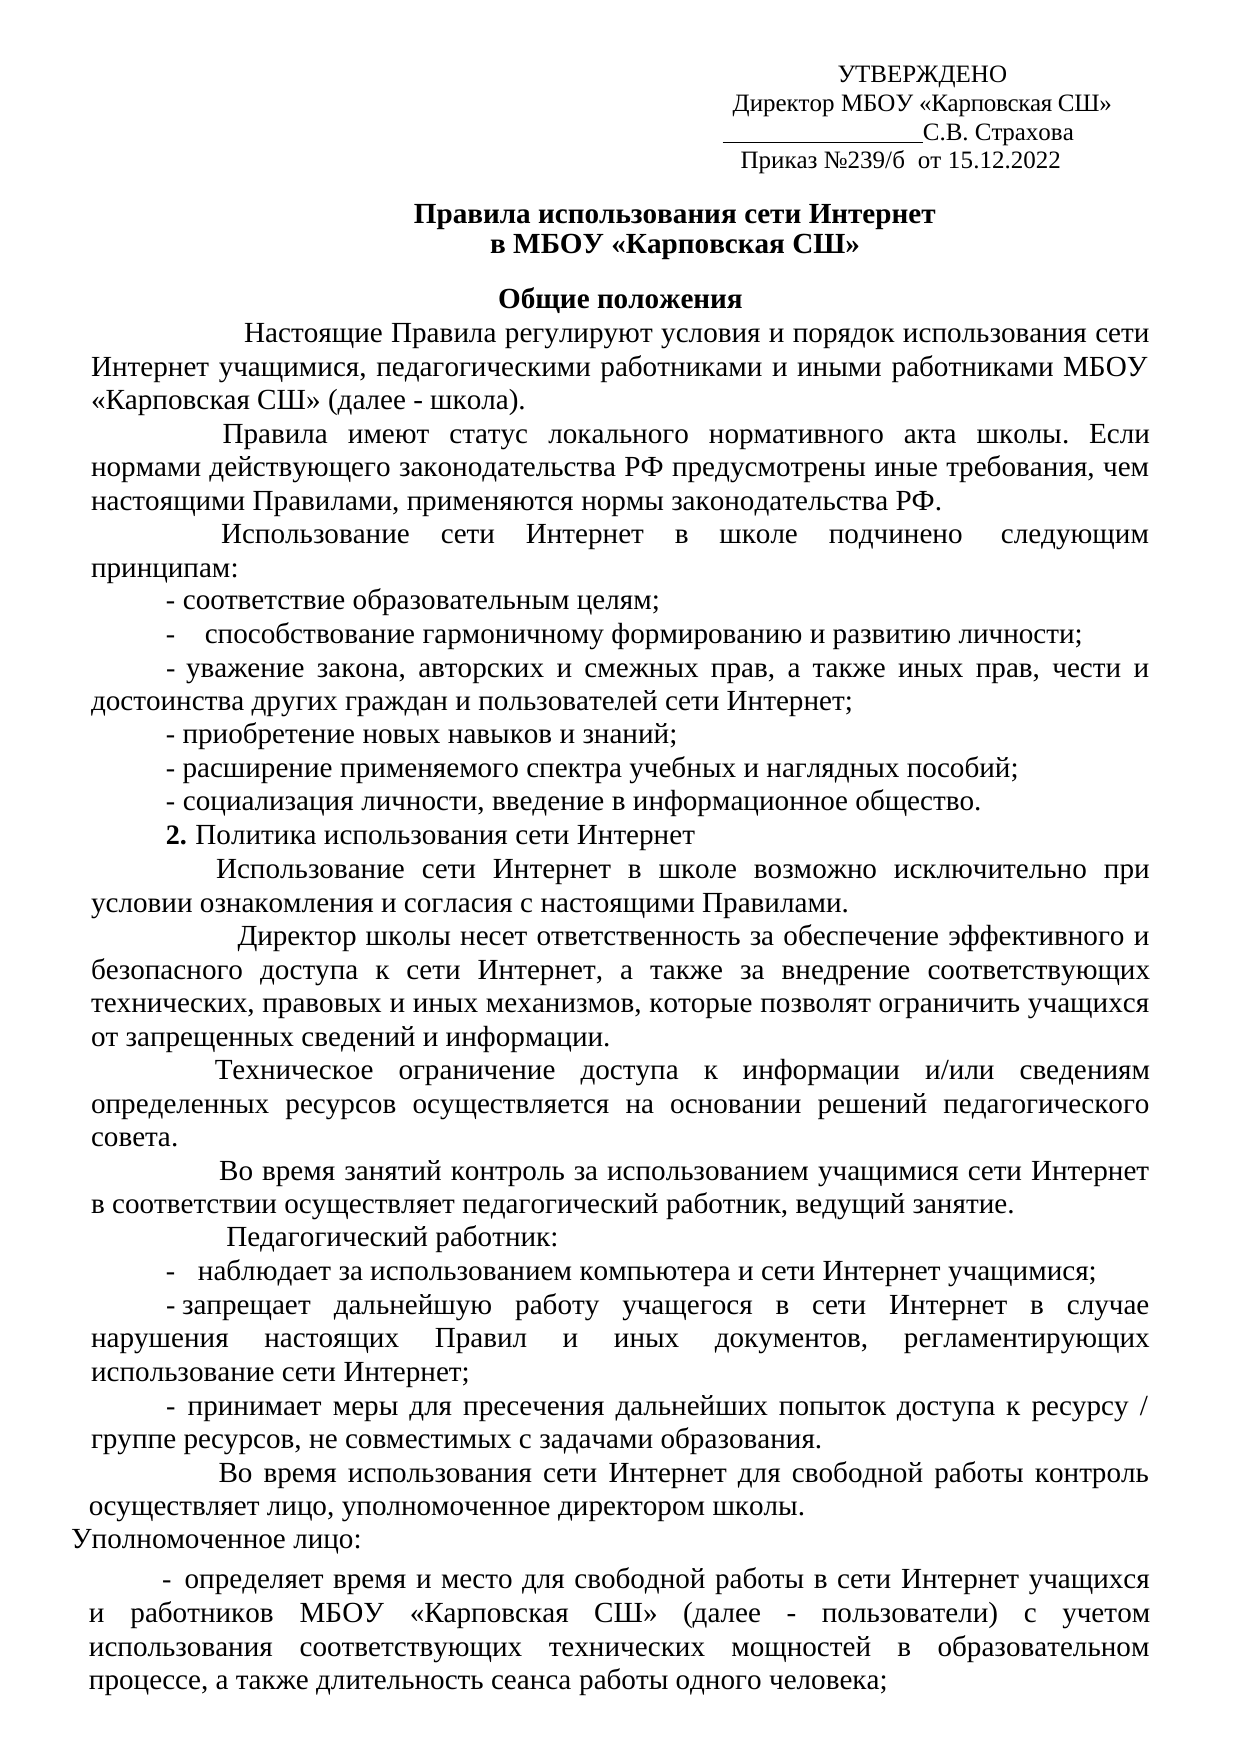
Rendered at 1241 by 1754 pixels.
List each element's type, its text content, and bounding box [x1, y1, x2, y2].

list уважение закона, авторских и смежных прав, а также иных прав, чести и достоинства других граждан и пользователей сети Интернет; [91, 650, 1150, 717]
list соответствие образовательным целям; [166, 583, 1221, 616]
text УТВЕРЖДЕНО [623, 59, 1221, 88]
list Использование сети Интернет в школе возможно исключительно при условии ознакомления и согласия с настоящими Правилами. [91, 851, 1149, 918]
text «Карповская СШ» (далее - школа). [91, 383, 1221, 416]
list Уполномоченное лицо: [18, 1522, 1221, 1555]
list Во время использования сети Интернет для свободной работы контроль осуществляет лицо, уполномоченное директором школы. [89, 1455, 1149, 1522]
text Приказ №239/б от 15.12.2022 [623, 145, 1171, 174]
list Политика использования сети Интернет [166, 818, 1221, 851]
list наблюдает за использованием компьютера и сети Интернет учащимися; [166, 1253, 1221, 1287]
list принимает меры для пресечения дальнейших попыток доступа к ресурсу / группе ресурсов, не совместимых с задачами образования. [91, 1388, 1149, 1455]
list приобретение новых навыков и знаний; [166, 717, 1221, 751]
list запрещает дальнейшую работу учащегося в сети Интернет в случае нарушения настоящих Правил и иных документов, регламентирующих использование сети Интернет; [91, 1287, 1149, 1388]
list Директор школы несет ответственность за обеспечение эффективного и безопасного доступа к сети Интернет, а также за внедрение соответствующих технических, правовых и иных механизмов, которые позволят ограничить учащихся от запрещенных сведений и информации. [91, 918, 1150, 1052]
text С.В. Страхова [623, 117, 1171, 145]
text Директор МБОУ «Карповская СШ» [623, 88, 1221, 117]
list Во время занятий контроль за использованием учащимися сети Интернет в соответствии осуществляет педагогический работник, ведущий занятие. [91, 1153, 1150, 1220]
list определяет время и место для свободной работы в сети Интернет учащихся и работников МБОУ «Карповская СШ» (далее - пользователи) с учетом использования соответствующих технических мощностей в образовательном процессе, а также длительность сеанса работы одного человека; [89, 1562, 1150, 1696]
text в МБОУ «Карповская СШ» [255, 231, 1094, 259]
text Правила использования сети Интернет [255, 199, 1094, 229]
list Настоящие Правила регулируют условия и порядок использования сети Интернет учащимися, педагогическими работниками и иными работниками МБОУ [91, 316, 1150, 383]
list расширение применяемого спектра учебных и наглядных пособий; [166, 751, 1221, 784]
list способствование гармоничному формированию и развитию личности; [166, 616, 1221, 650]
list Использование сети Интернет в школе подчинено следующим принципам: [91, 516, 1149, 583]
list социализация личности, введение в информационное общество. [166, 784, 1221, 818]
list Техническое ограничение доступа к информации и/или сведениям определенных ресурсов осуществляется на основании решений педагогического совета. [91, 1052, 1150, 1153]
text Общие положения [498, 283, 1221, 316]
list Педагогический работник: [166, 1220, 1221, 1253]
list Правила имеют статус локального нормативного акта школы. Если нормами действующего законодательства РФ предусмотрены иные требования, чем настоящими Правилами, применяются нормы законодательства РФ. [91, 416, 1150, 516]
